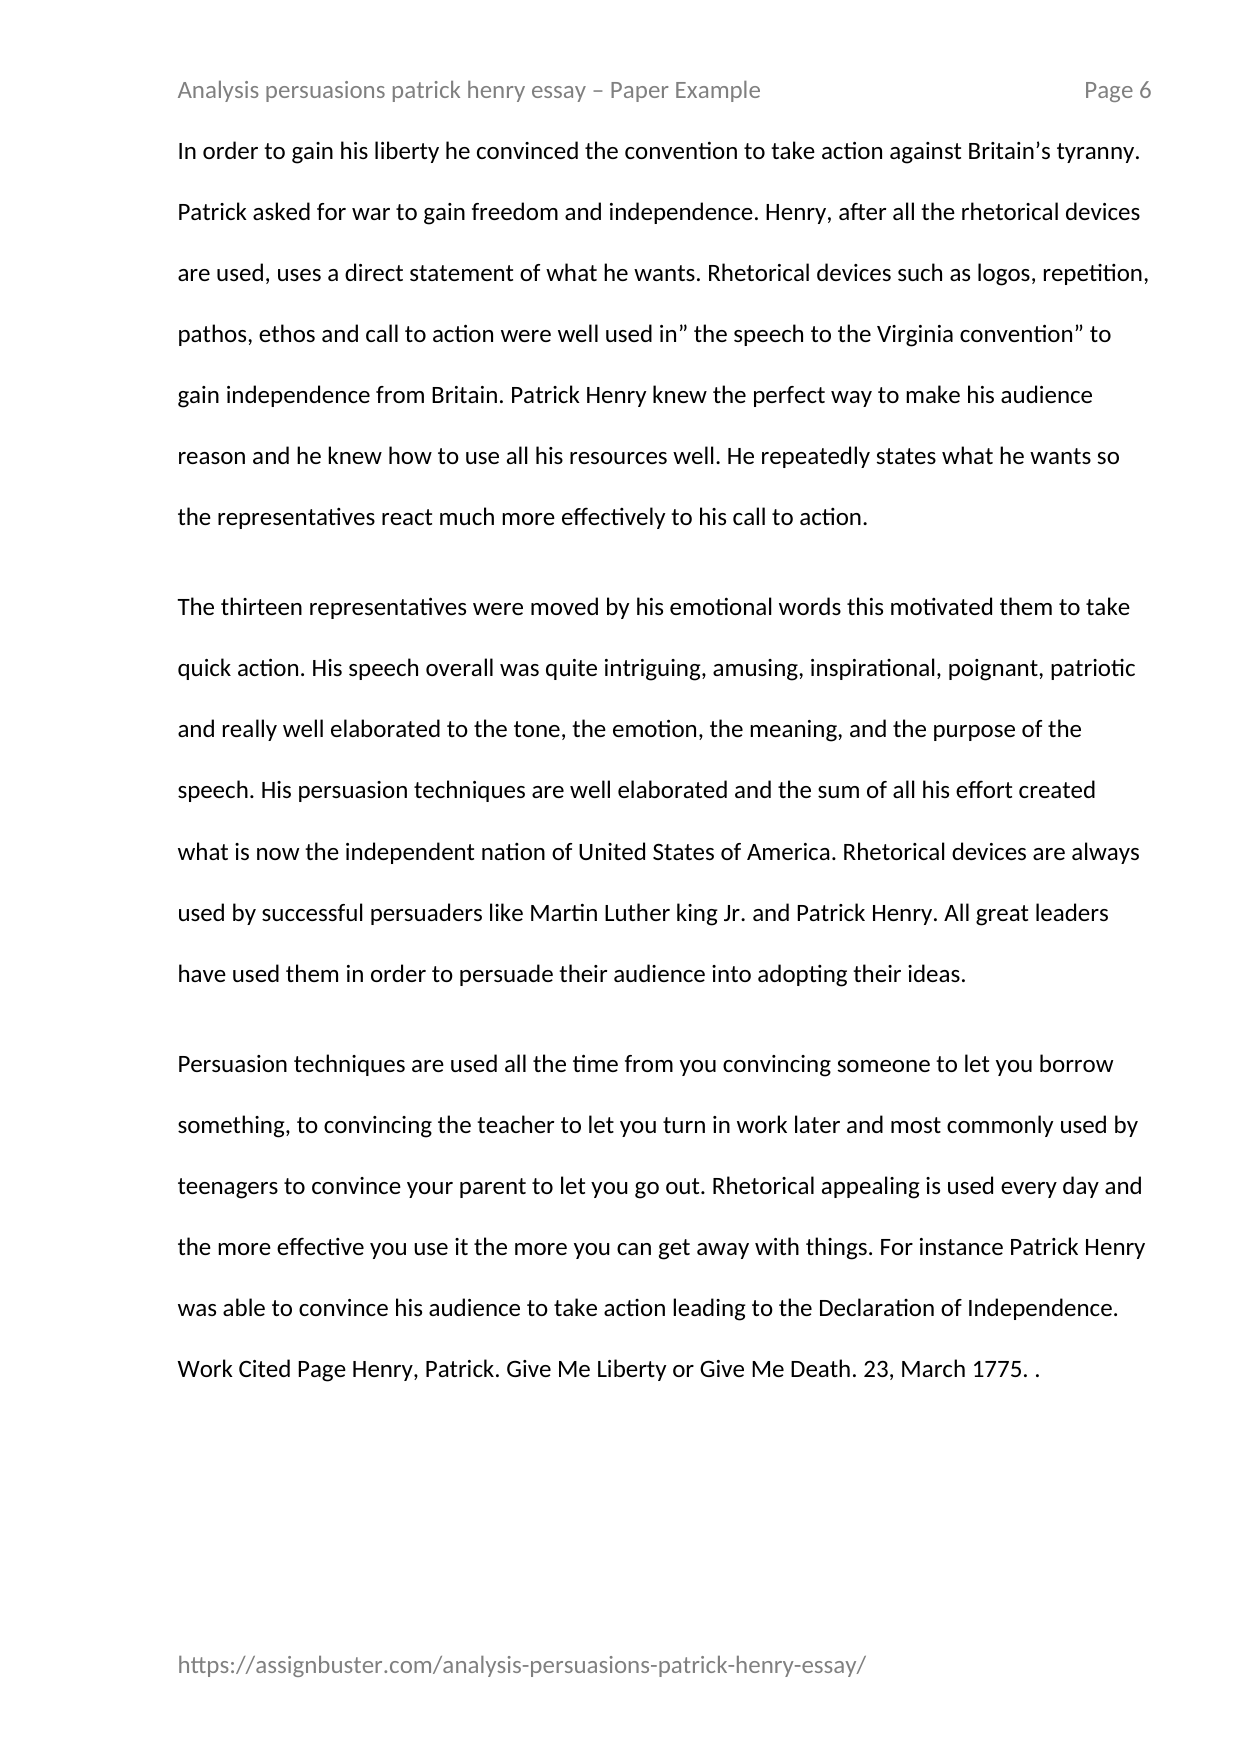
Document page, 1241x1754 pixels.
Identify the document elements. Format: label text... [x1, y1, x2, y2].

text In order to gain his liberty he convinced the convention to take action against Britain’s tyranny. Patrick asked for war to gain freedom and independence. Henry, after all the rhetorical devices are used, uses a direct statement of what he wants. Rhetorical devices such as logos, repetition, pathos, ethos and call to action were well used in” the speech to the Virginia convention” to gain independence from Britain. Patrick Henry knew the perfect way to make his audience reason and he knew how to use all his resources well. He repeatedly states what he wants so the representatives react much more effectively to his call to action. [177, 135, 1152, 532]
text The thirteen representatives were moved by his emotional words this motivated them to take quick action. His speech overall was quite intriguing, amusing, inspirational, poignant, patriotic and really well elaborated to the tone, the emotion, the meaning, and the purpose of the speech. His persuasion techniques are well elaborated and the sum of all his effort created what is now the independent nation of United States of America. Rhetorical devices are always used by successful persuaders like Martin Luther king Jr. and Patrick Henry. All great leaders have used them in order to persuade their audience into adopting their ideas. [177, 592, 1152, 988]
text Persuasion techniques are used all the time from you convincing someone to let you borrow something, to convincing the teacher to let you turn in work later and most commonly used by teenagers to convince your parent to let you go out. Rhetorical appealing is used every day and the more effective you use it the more you can get away with things. For instance Patrick Henry was able to convince his audience to take action leading to the Declaration of Independence. Work Cited Page Henry, Patrick. Give Me Liberty or Give Me Death. 23, March 1775. . [177, 1048, 1152, 1384]
